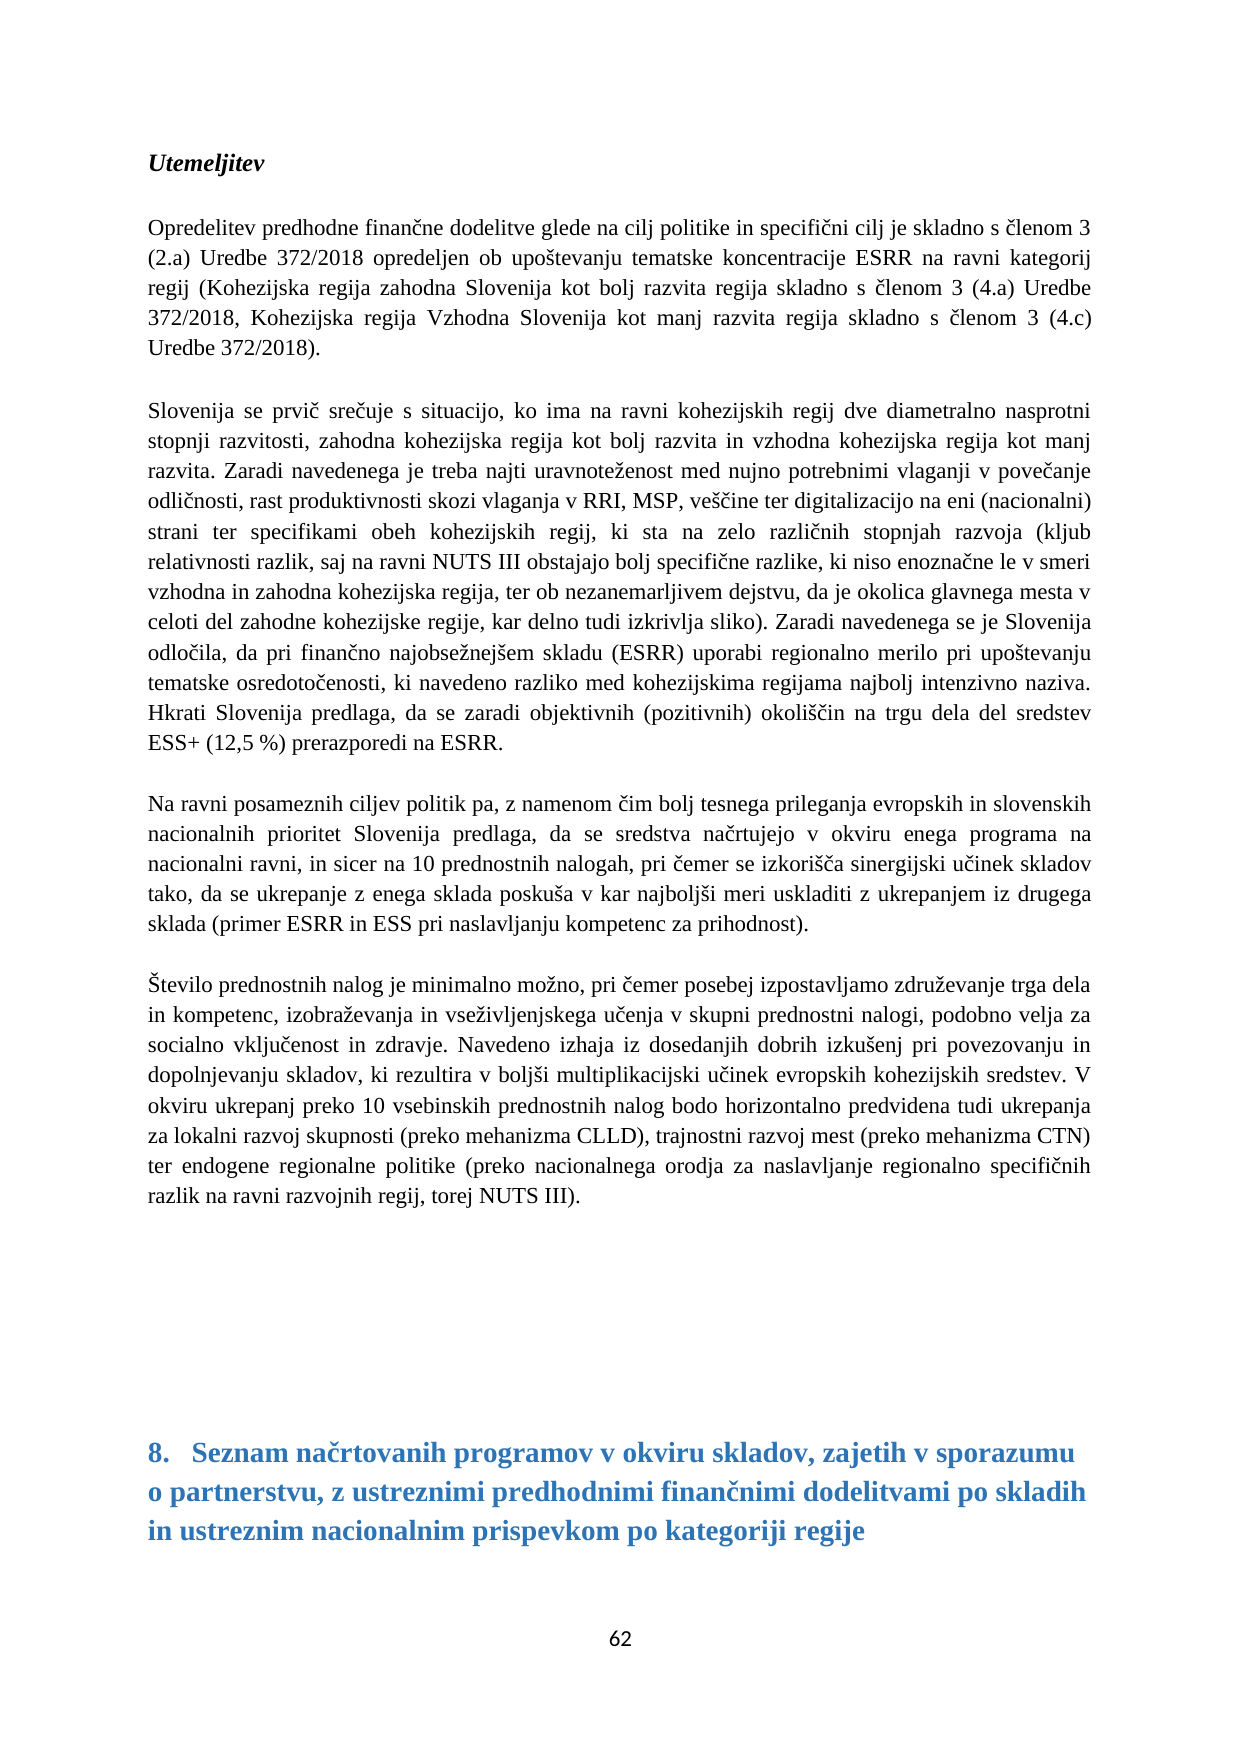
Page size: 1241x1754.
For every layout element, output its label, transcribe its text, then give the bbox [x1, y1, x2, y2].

text Opredelitev predhodne finančne dodelitve glede na cilj politike in specifični cilj je skladno s členom 3 (2.a) Uredbe 372/2018 opredeljen ob upoštevanju tematske koncentracije ESRR na ravni kategorij regij (Kohezijska regija zahodna Slovenija kot bolj razvita regija skladno s členom 3 (4.a) Uredbe 372/2018, Kohezijska regija Vzhodna Slovenija kot manj razvita regija skladno s členom 3 (4.c) Uredbe 372/2018). [148, 214, 1093, 361]
text Slovenija se prvič srečuje s situacijo, ko ima na ravni kohezijskih regij dve diametralno nasprotni stopnji razvitosti, zahodna kohezijska regija kot bolj razvita in vzhodna kohezijska regija kot manj razvita. Zaradi navedenega je treba najti uravnoteženost med nujno potrebnimi vlaganji v povečanje odličnosti, rast produktivnosti skozi vlaganja v RRI, MSP, veščine ter digitalizacijo na eni (nacionalni) strani ter specifikami obeh kohezijskih regij, ki sta na zelo različnih stopnjah razvoja (kljub relativnosti razlik, saj na ravni NUTS III obstajajo bolj specifične razlike, ki niso enoznačne le v smeri vzhodna in zahodna kohezijska regija, ter ob nezanemarljivem dejstvu, da je okolica glavnega mesta v celoti del zahodne kohezijske regije, kar delno tudi izkrivlja sliko). Zaradi navedenega se je Slovenija odločila, da pri finančno najobsežnejšem skladu (ESRR) uporabi regionalno merilo pri upoštevanju tematske osredotočenosti, ki navedeno razliko med kohezijskima regijama najbolj intenzivno naziva. Hkrati Slovenija predlaga, da se zaradi objektivnih (pozitivnih) okoliščin na trgu dela del sredstev ESS+ (12,5 %) prerazporedi na ESRR. [148, 397, 1093, 756]
subtitle 8. Seznam načrtovanih programov v okviru skladov, zajetih v sporazumu o partnerstvu, z ustreznimi predhodnimi finančnimi dodelitvami po skladih in ustreznim nacionalnim prispevkom po kategoriji regije [148, 1436, 1093, 1546]
text Na ravni posameznih ciljev politik pa, z namenom čim bolj tesnega prileganja evropskih in slovenskih nacionalnih prioritet Slovenija predlaga, da se sredstva načrtujejo v okviru enega programa na nacionalni ravni, in sicer na 10 prednostnih nalogah, pri čemer se izkorišča sinergijski učinek skladov tako, da se ukrepanje z enega sklada poskuša v kar najboljši meri uskladiti z ukrepanjem iz drugega sklada (primer ESRR in ESS pri naslavljanju kompetenc za prihodnost). [148, 789, 1093, 937]
text Število prednostnih nalog je minimalno možno, pri čemer posebej izpostavljamo združevanje trga dela in kompetenc, izobraževanja in vseživljenjskega učenja v skupni prednostni nalogi, podobno velja za socialno vključenost in zdravje. Navedeno izhaja iz dosedanjih dobrih izkušenj pri povezovanju in dopolnjevanju skladov, ki rezultira v boljši multiplikacijski učinek evropskih kohezijskih sredstev. V okviru ukrepanj preko 10 vsebinskih prednostnih nalog bodo horizontalno predvidena tudi ukrepanja za lokalni razvoj skupnosti (preko mehanizma CLLD), trajnostni razvoj mest (preko mehanizma CTN) ter endogene regionalne politike (preko nacionalnega orodja za naslavljanje regionalno specifičnih razlik na ravni razvojnih regij, torej NUTS III). [148, 971, 1093, 1209]
text Utemeljitev [148, 148, 1093, 176]
